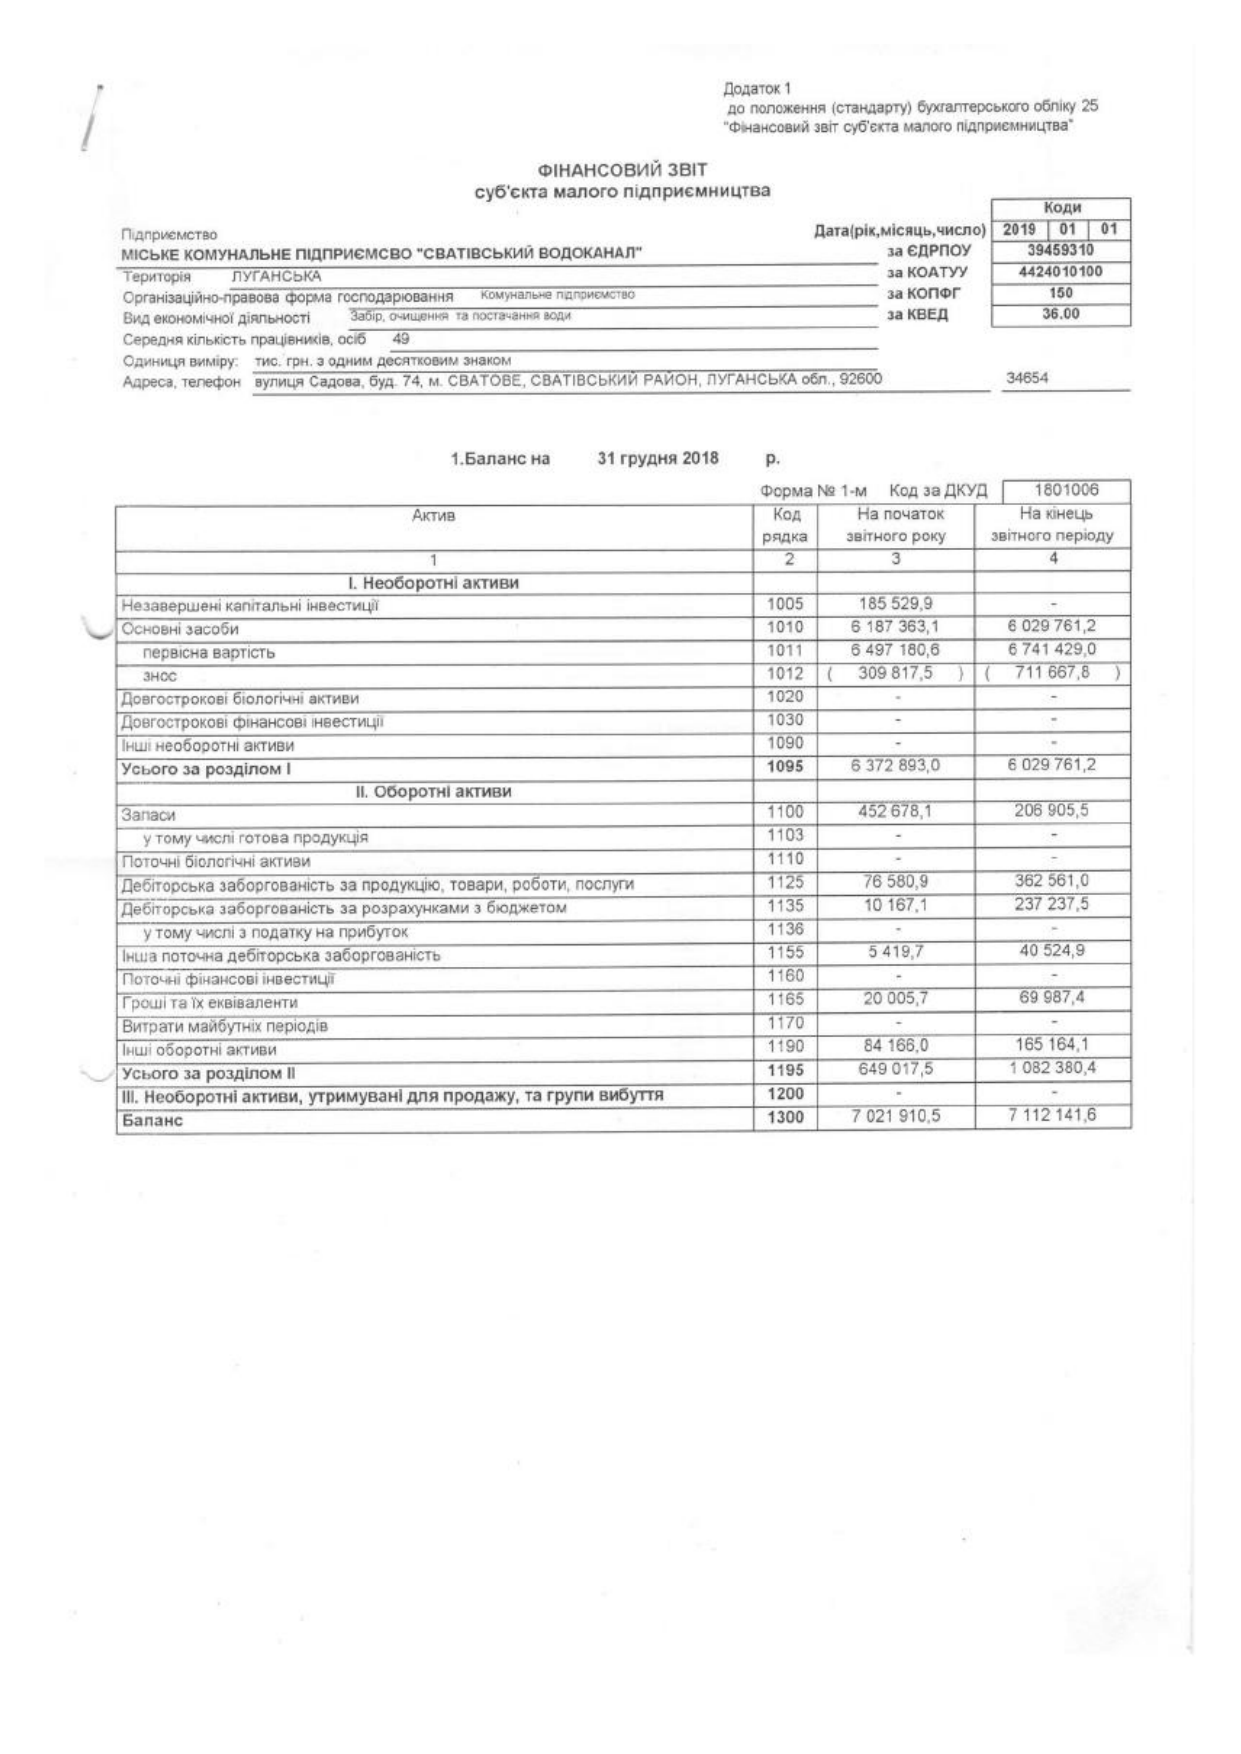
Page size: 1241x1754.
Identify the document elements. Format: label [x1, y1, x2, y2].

picture [44, 44, 1197, 1672]
